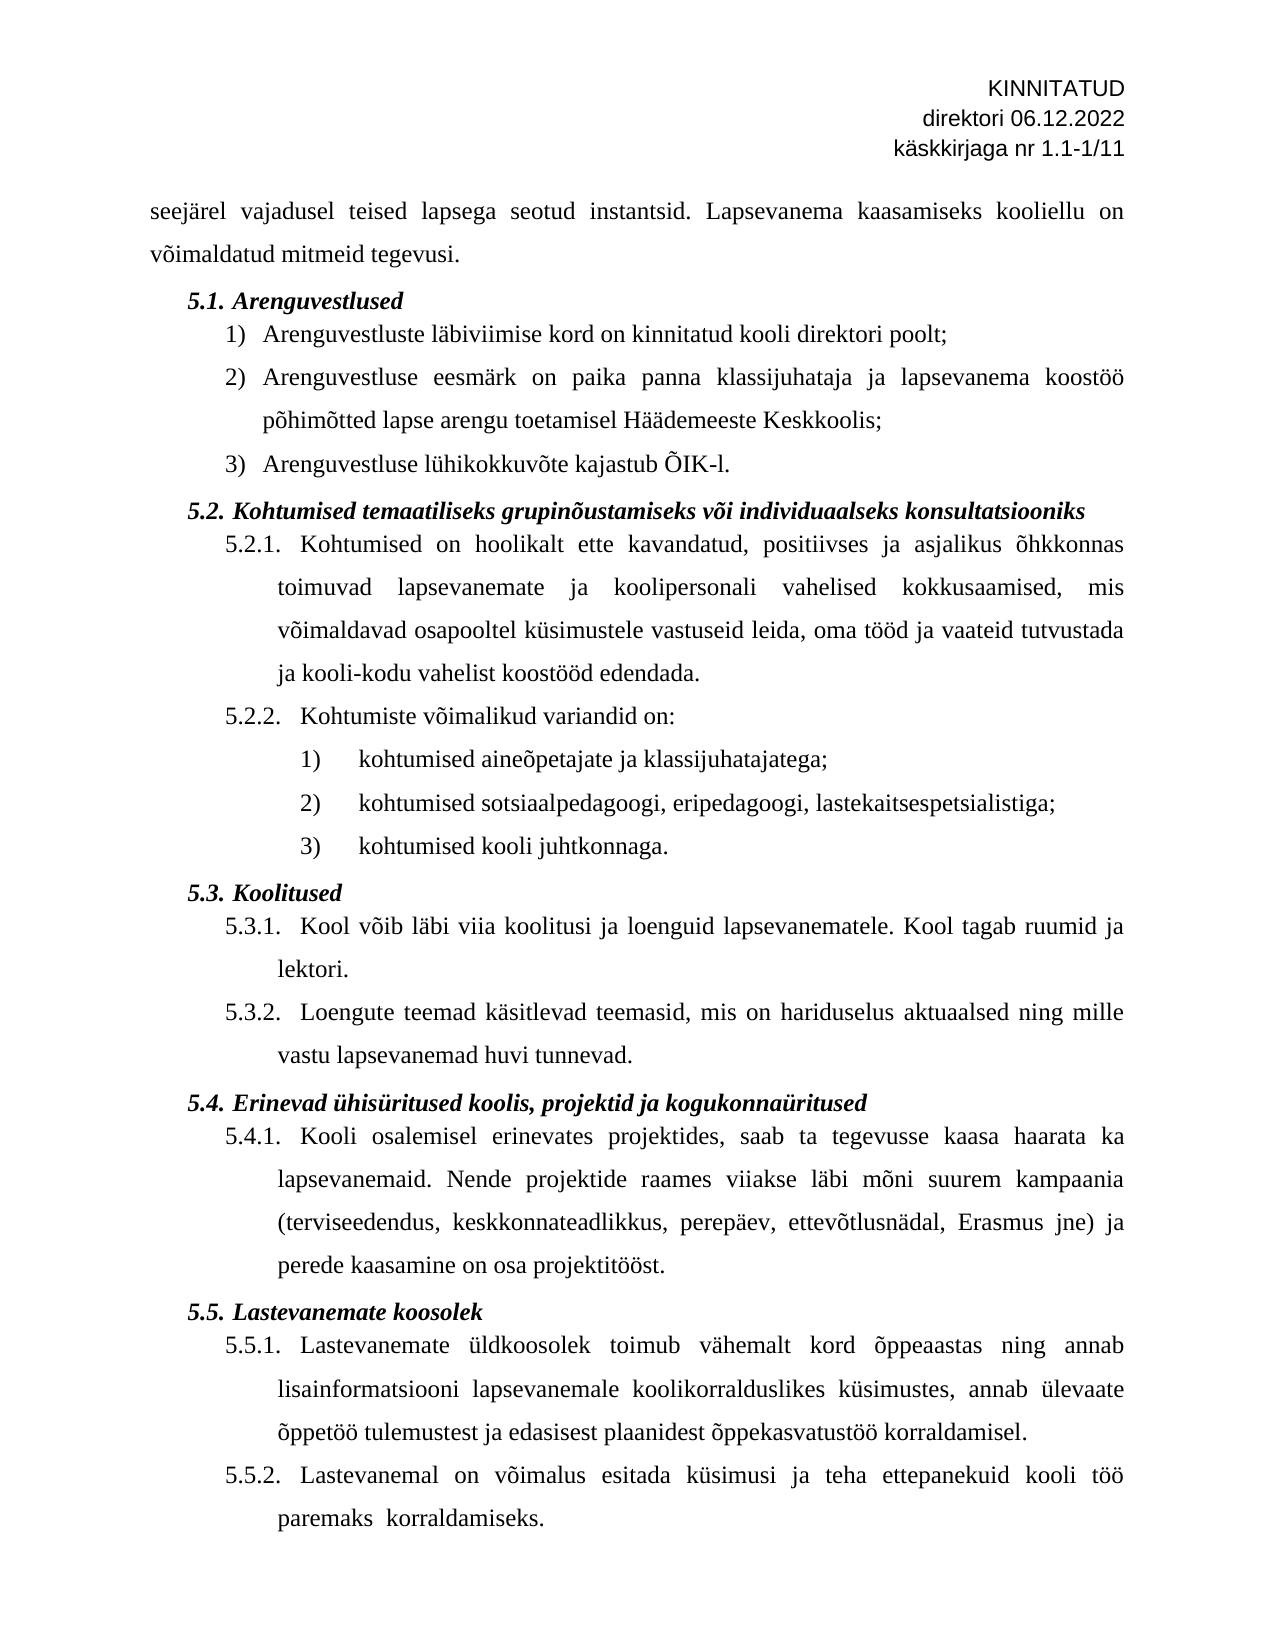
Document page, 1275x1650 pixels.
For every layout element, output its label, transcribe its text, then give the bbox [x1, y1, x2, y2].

text 2) kohtumised sotsiaalpedagoogi, eripedagoogi, lastekaitsespetsialistiga; [300, 788, 1125, 816]
subtitle Kohtumised temaatiliseks grupinõustamiseks või individuaalseks konsultatsiooniks [187, 496, 1125, 525]
list Lastevanemate üldkoosolek toimub vähemalt kord õppeaastas ning annab lisainformatsiooni lapsevanemale koolikorralduslikes küsimustes, annab ülevaate õppetöö tulemustest ja edasisest plaanidest õppekasvatustöö korraldamisel. [225, 1331, 1125, 1446]
subtitle Arenguvestlused [187, 286, 1125, 315]
list Kool võib läbi viia koolitusi ja loenguid lapsevanematele. Kool tagab ruumid ja lektori. [225, 911, 1125, 983]
list Kohtumised on hoolikalt ette kavandatud, positiivses ja asjalikus õhkkonnas toimuvad lapsevanemate ja koolipersonali vahelised kokkusaamised, mis võimaldavad osapooltel küsimustele vastuseid leida, oma tööd ja vaateid tutvustada ja kooli-kodu vahelist koostööd edendada. [225, 529, 1125, 687]
text 1) kohtumised aineõpetajate ja klassijuhatajatega; [300, 744, 1125, 773]
text 1) Arenguvestluste läbiviimise kord on kinnitatud kooli direktori poolt; [225, 319, 1125, 348]
list Loengute teemad käsitlevad teemasid, mis on hariduselus aktuaalsed ning mille vastu lapsevanemad huvi tunnevad. [225, 997, 1125, 1069]
text 3) Arenguvestluse lühikokkuvõte kajastub ÕIK-l. [225, 449, 1125, 477]
text 3) kohtumised kooli juhtkonnaga. [300, 831, 1125, 859]
subtitle Erinevad ühisüritused koolis, projektid ja kogukonnaüritused [187, 1088, 1125, 1117]
subtitle Lastevanemate koosolek [187, 1297, 1125, 1326]
list Kohtumiste võimalikud variandid on: [225, 701, 1125, 730]
subtitle Koolitused [187, 878, 1125, 907]
text 2) Arenguvestluse eesmärk on paika panna klassijuhataja ja lapsevanema koostöö põhimõtted lapse arengu toetamisel Häädemeeste Keskkoolis; [225, 362, 1125, 434]
list Kooli osalemisel erinevates projektides, saab ta tegevusse kaasa haarata ka lapsevanemaid. Nende projektide raames viiakse läbi mõni suurem kampaania (terviseedendus, keskkonnateadlikkus, perepäev, ettevõtlusnädal, Erasmus jne) ja perede kaasamine on osa projektitööst. [225, 1121, 1125, 1279]
list Lastevanemal on võimalus esitada küsimusi ja teha ettepanekuid kooli töö paremaks korraldamiseks. [225, 1460, 1125, 1532]
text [150, 196, 1125, 268]
